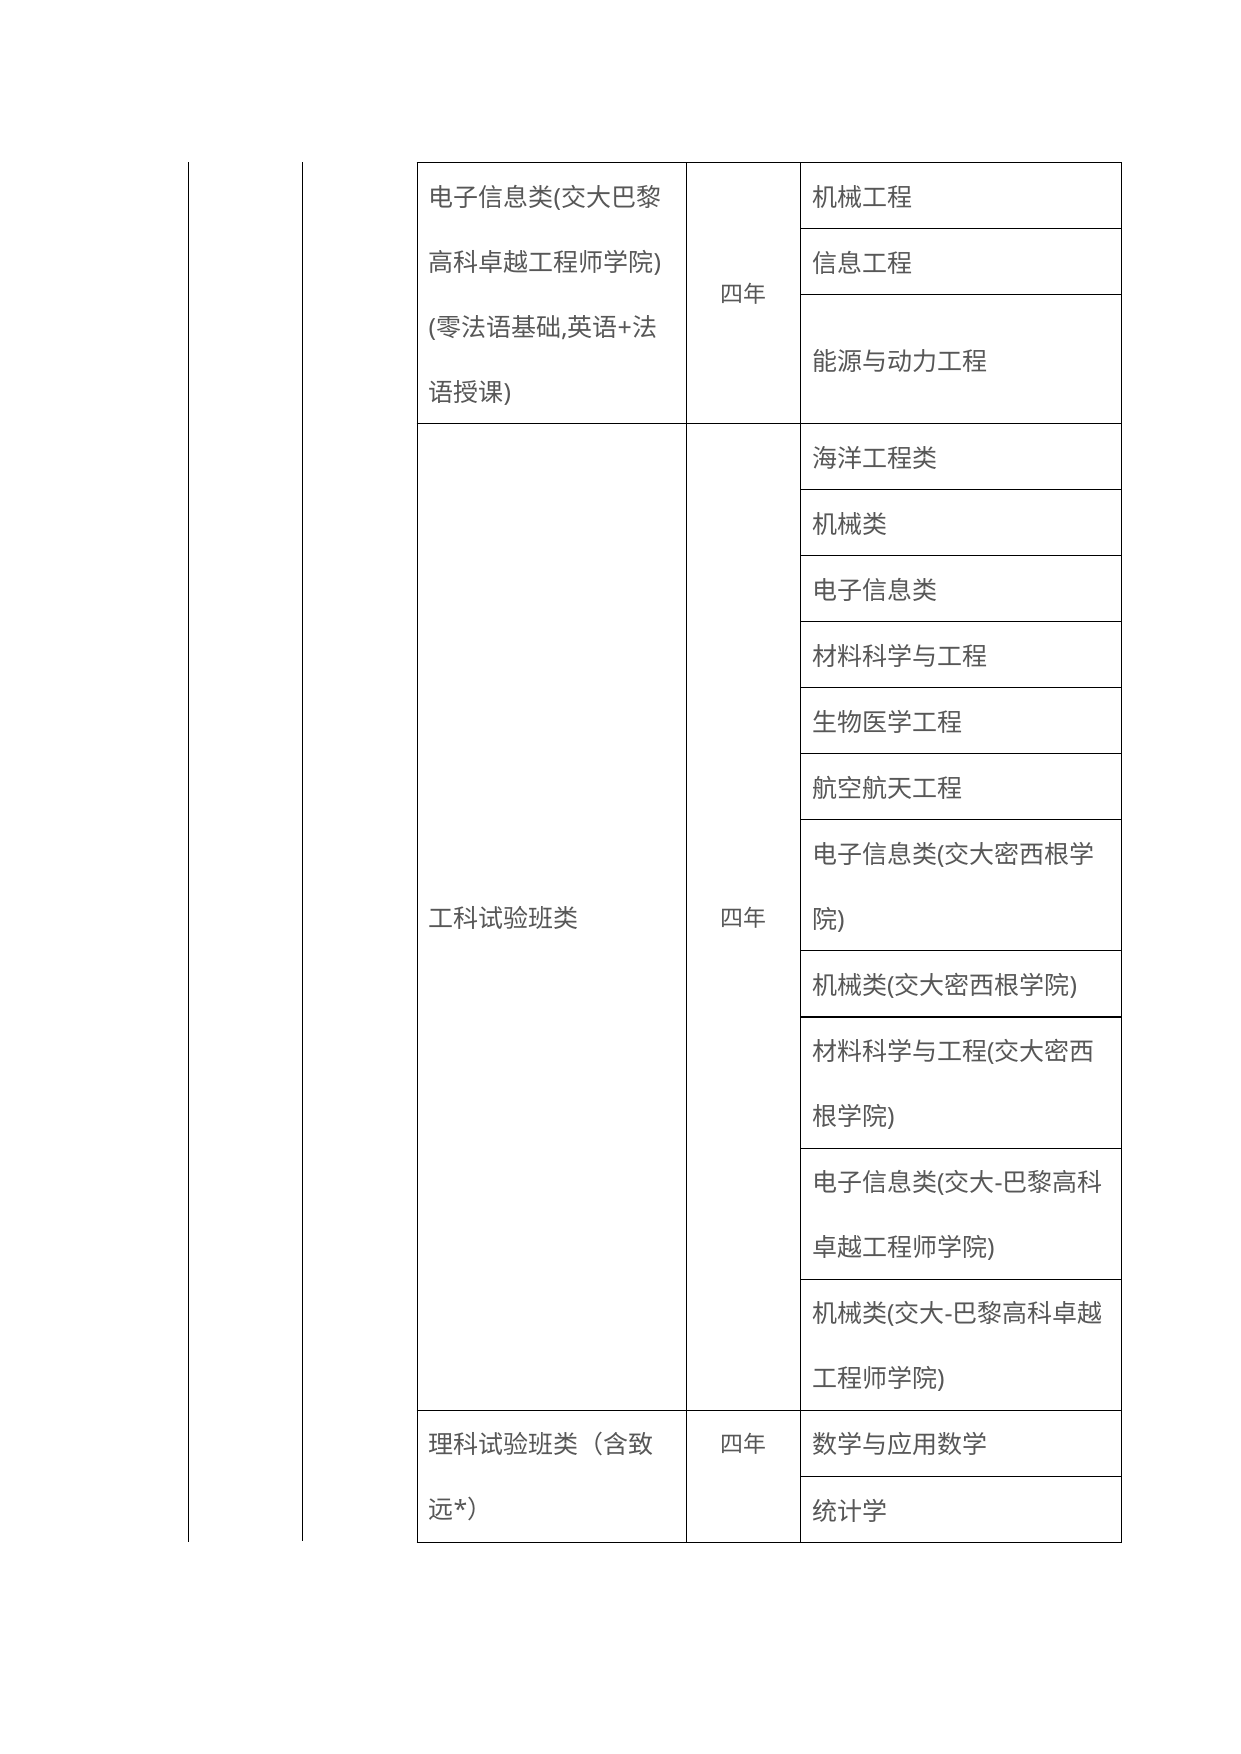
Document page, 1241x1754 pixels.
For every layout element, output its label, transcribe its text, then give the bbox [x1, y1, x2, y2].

table_cell 能源与动力工程 [801, 295, 1121, 423]
table_cell 电子信息类 [801, 556, 1121, 621]
table_cell 统计学 [801, 1477, 1121, 1542]
table_cell 数学与应用数学 [801, 1411, 1121, 1476]
table_cell 材料科学与工程(交大密西根学院) [801, 1018, 1121, 1147]
table_cell 四年 [687, 163, 800, 423]
table_cell 机械类(交大-巴黎高科卓越工程师学院) [801, 1280, 1121, 1409]
table_cell 生物医学工程 [801, 688, 1121, 753]
table_cell 机械类 [801, 490, 1121, 555]
table_cell 机械工程 [801, 163, 1121, 228]
table_cell 海洋工程类 [801, 424, 1121, 489]
table_cell 四年 [687, 424, 800, 1409]
table_cell 电子信息类(交大-巴黎高科卓越工程师学院) [801, 1149, 1121, 1278]
table_cell 机械类(交大密西根学院) [801, 951, 1121, 1016]
table_cell 电子信息类(交大巴黎高科卓越工程师学院)(零法语基础,英语+法语授课) [418, 163, 686, 423]
table_cell 工科试验班类 [418, 424, 686, 1409]
table_cell 四年 [687, 1411, 800, 1542]
table_cell 材料科学与工程 [801, 622, 1121, 687]
table_cell 理科试验班类（含致远*） [418, 1411, 686, 1542]
table_cell 电子信息类(交大密西根学院) [801, 820, 1121, 950]
table_cell 信息工程 [801, 229, 1121, 294]
table_cell 航空航天工程 [801, 754, 1121, 819]
